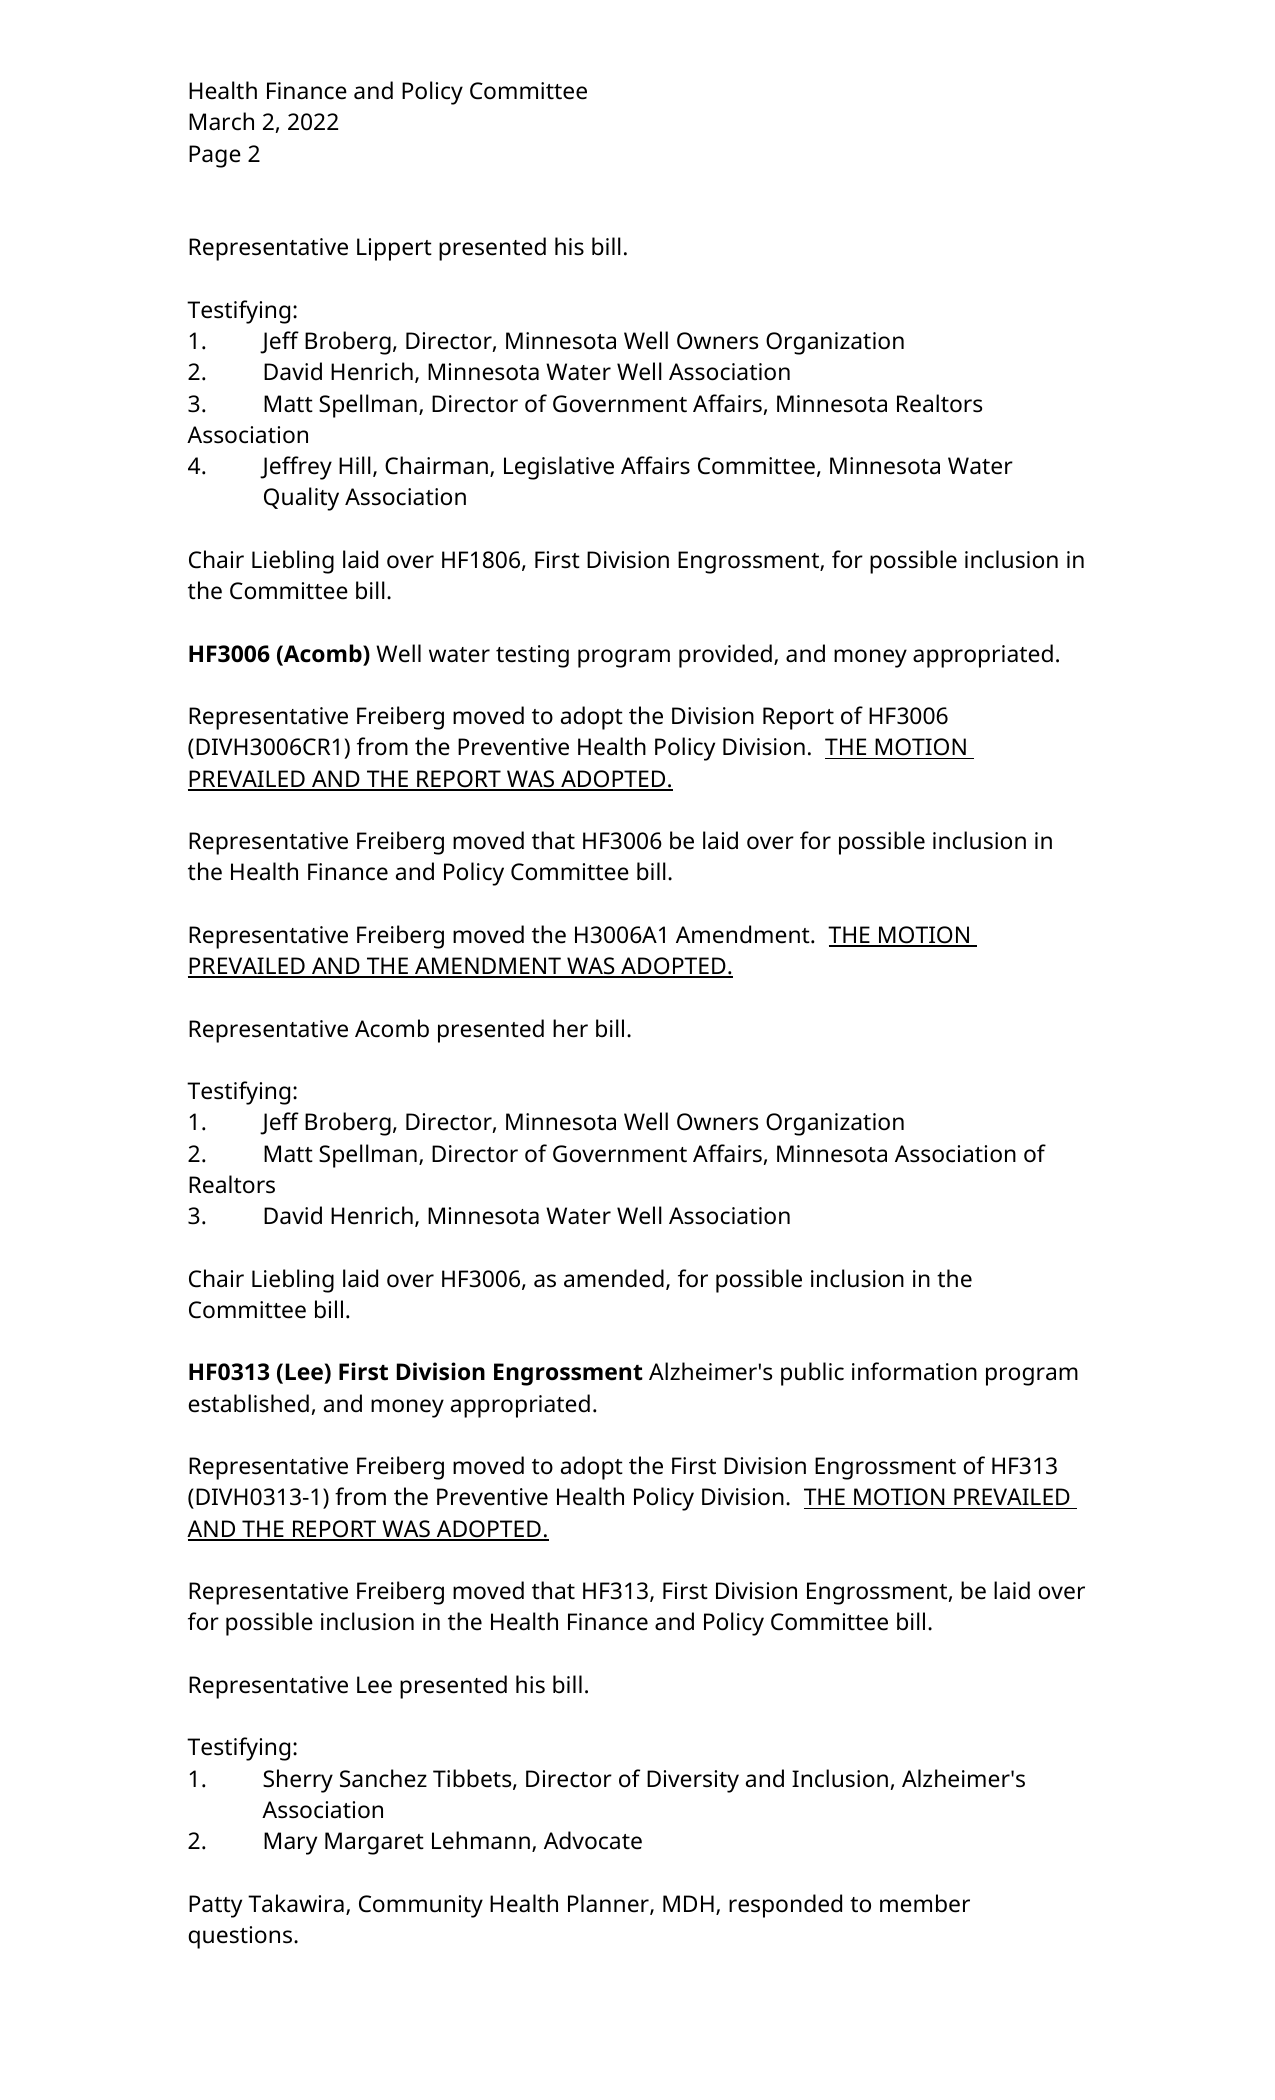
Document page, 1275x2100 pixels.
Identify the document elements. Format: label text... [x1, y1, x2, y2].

text HF3006 (Acomb) Well water testing program provided, and money appropriated. [187, 637, 1087, 669]
text 1. Sherry Sanchez Tibbets, Director of Diversity and Inclusion, Alzheimer's Association [187, 1762, 1087, 1825]
text Representative Freiberg moved to adopt the Division Report of HF3006 (DIVH3006CR1) from the Preventive Health Policy Division. THE MOTION PREVAILED AND THE REPORT WAS ADOPTED. [187, 700, 1087, 794]
text Testifying: [187, 294, 1087, 325]
text Representative Lippert presented his bill. [187, 231, 1087, 262]
text Patty Takawira, Community Health Planner, MDH, responded to member questions. [187, 1887, 1087, 1950]
text Chair Liebling laid over HF1806, First Division Engrossment, for possible inclusion in the Committee bill. [187, 544, 1087, 606]
text HF0313 (Lee) First Division Engrossment Alzheimer's public information program established, and money appropriated. [187, 1356, 1087, 1419]
text Representative Freiberg moved to adopt the First Division Engrossment of HF313 (DIVH0313-1) from the Preventive Health Policy Division. THE MOTION PREVAILED AND THE REPORT WAS ADOPTED. [187, 1450, 1087, 1544]
text Testifying: [187, 1075, 1087, 1106]
text 2. Matt Spellman, Director of Government Affairs, Minnesota Association of Realtors [187, 1137, 1087, 1200]
text 3. David Henrich, Minnesota Water Well Association [187, 1200, 1087, 1231]
text Representative Freiberg moved that HF313, First Division Engrossment, be laid over for possible inclusion in the Health Finance and Policy Committee bill. [187, 1575, 1087, 1637]
text Testifying: [187, 1731, 1087, 1762]
text Representative Freiberg moved the H3006A1 Amendment. THE MOTION PREVAILED AND THE AMENDMENT WAS ADOPTED. [187, 919, 1087, 981]
text Representative Freiberg moved that HF3006 be laid over for possible inclusion in the Health Finance and Policy Committee bill. [187, 825, 1087, 887]
text 4. Jeffrey Hill, Chairman, Legislative Affairs Committee, Minnesota Water Quality Association [187, 450, 1087, 512]
text 1. Jeff Broberg, Director, Minnesota Well Owners Organization [187, 325, 1087, 356]
text Representative Acomb presented her bill. [187, 1012, 1087, 1044]
text Chair Liebling laid over HF3006, as amended, for possible inclusion in the Committee bill. [187, 1262, 1087, 1325]
text 1. Jeff Broberg, Director, Minnesota Well Owners Organization [187, 1106, 1087, 1137]
text Representative Lee presented his bill. [187, 1669, 1087, 1700]
text 3. Matt Spellman, Director of Government Affairs, Minnesota Realtors Association [187, 387, 1087, 450]
text 2. Mary Margaret Lehmann, Advocate [187, 1825, 1087, 1856]
text 2. David Henrich, Minnesota Water Well Association [187, 356, 1087, 387]
